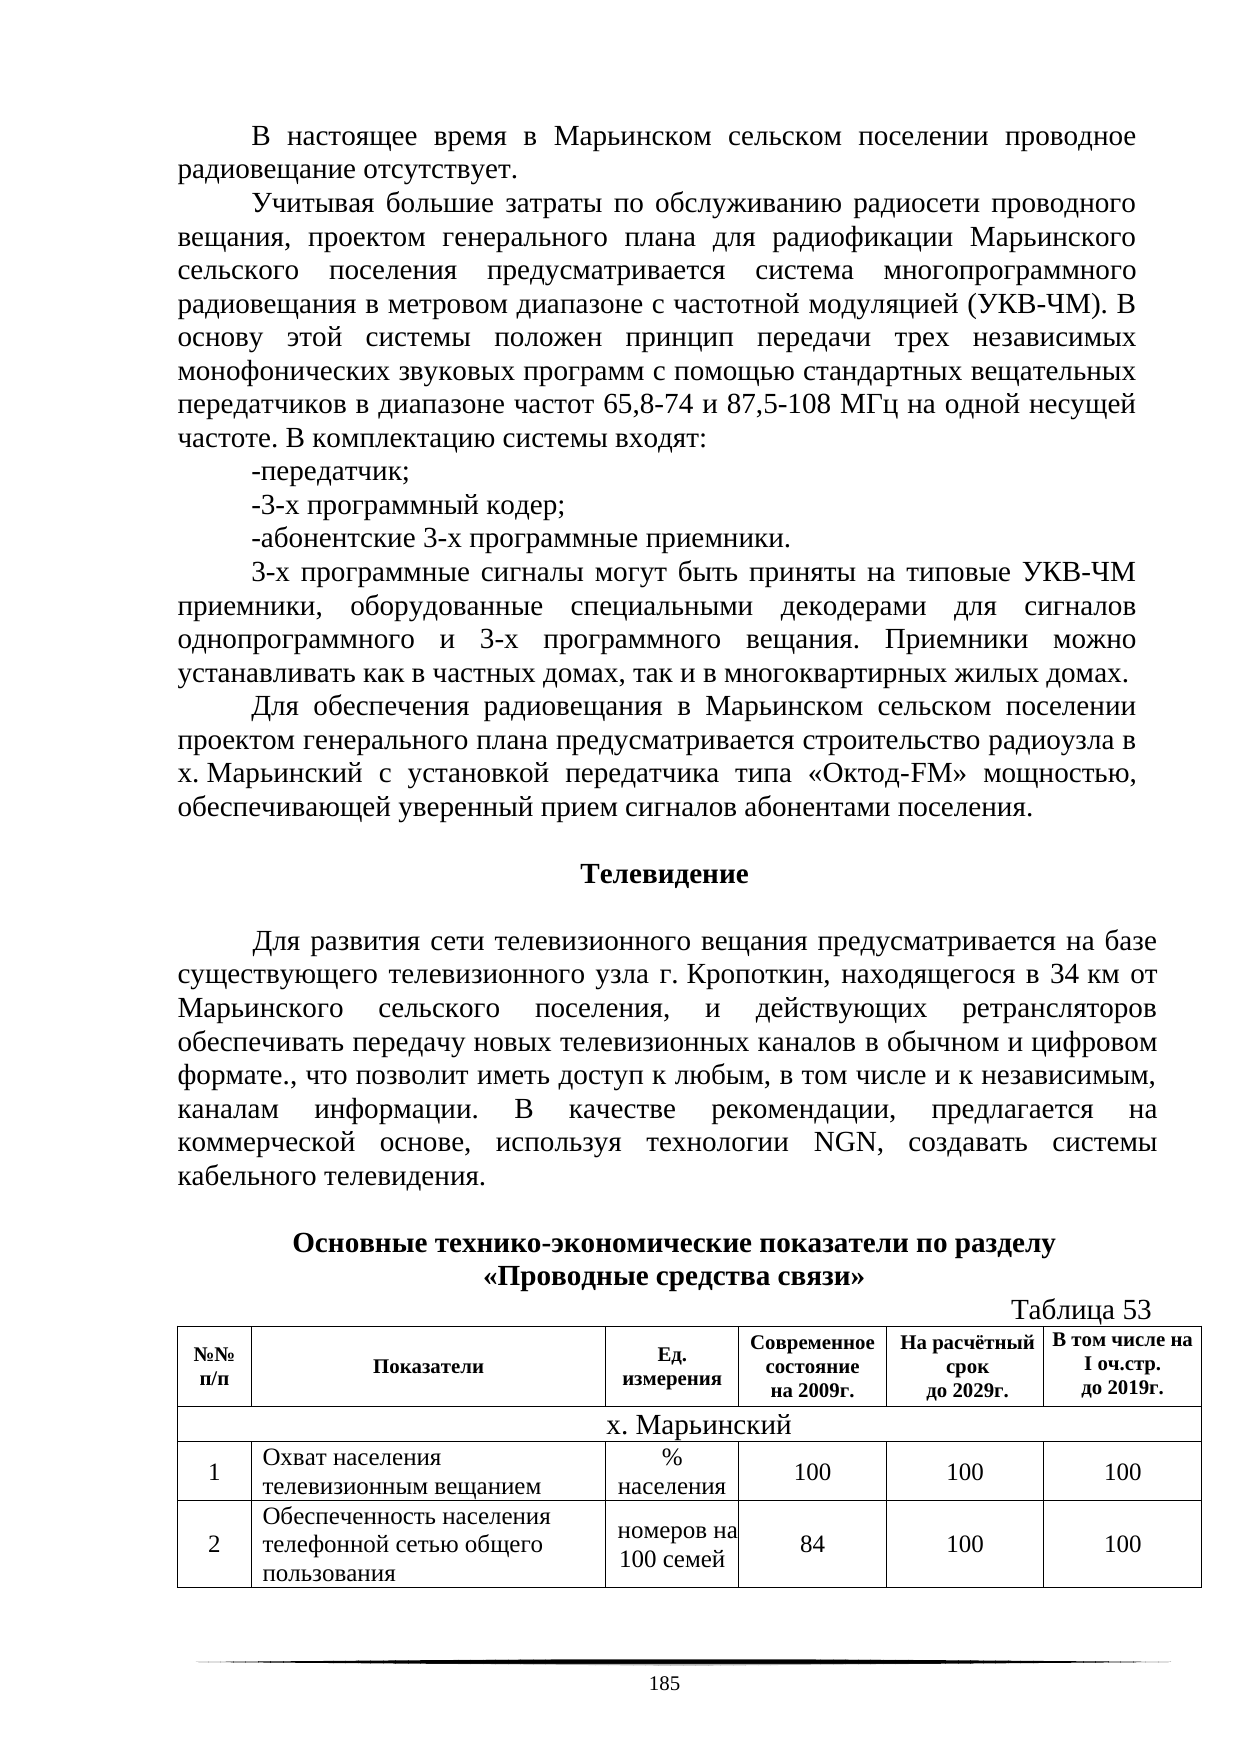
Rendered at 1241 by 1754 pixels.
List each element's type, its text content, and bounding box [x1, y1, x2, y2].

text В настоящее время в Марьинском сельском поселении проводное радиовещание отсутствует. [177, 118, 1137, 185]
text Для развития сети телевизионного вещания предусматривается на базе существующего телевизионного узла г. Кропоткин, находящегося в от Марьинского сельского поселения, и действующих ретрансляторов обеспечивать передачу новых телевизионных каналов в обычном и цифровом формате., что позволит иметь доступ к любым, в том числе и к независимым, каналам информации. В качестве рекомендации, предлагается на коммерческой основе, используя технологии NGN, создавать системы кабельного телевидения. [177, 923, 1158, 1191]
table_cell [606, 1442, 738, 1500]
text Основные технико-экономические показатели по разделу [177, 1225, 1171, 1258]
text Учитывая большие затраты по обслуживанию радиосети проводного вещания, проектом генерального плана для радиофикации Марьинского сельского поселения предусматривается система многопрограммного радиовещания в метровом диапазоне с частотной модуляцией (УКВ-ЧМ). В основу этой системы положен принцип передачи трех независимых монофонических звуковых программ с помощью стандартных вещательных передатчиков в диапазоне частот 65,8-74 и 87,5-108 МГц на одной несущей частоте. В комплектацию системы входят: [177, 185, 1137, 453]
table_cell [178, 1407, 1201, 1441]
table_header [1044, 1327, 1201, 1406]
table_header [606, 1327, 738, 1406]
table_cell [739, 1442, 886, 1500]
text 3-х программные сигналы могут быть приняты на типовые УКВ-ЧМ приемники, оборудованные специальными декодерами для сигналов однопрограммного и 3-х программного вещания. Приемники можно устанавливать как в частных домах, так и в многоквартирных жилых домах. [177, 554, 1137, 688]
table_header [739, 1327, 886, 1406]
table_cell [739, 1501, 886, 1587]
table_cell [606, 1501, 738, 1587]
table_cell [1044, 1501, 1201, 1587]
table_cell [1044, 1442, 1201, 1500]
text Телевидение [177, 856, 1152, 889]
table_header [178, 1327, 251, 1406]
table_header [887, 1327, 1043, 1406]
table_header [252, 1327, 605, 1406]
text -передатчик; [177, 453, 1137, 487]
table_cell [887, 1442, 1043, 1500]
text «Проводные средства связи» [177, 1258, 1171, 1292]
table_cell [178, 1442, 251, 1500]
text -абонентские 3-х программные приемники. [177, 521, 1137, 554]
text -3-х программный кодер; [177, 487, 1137, 521]
text Таблица 53 [177, 1292, 1152, 1326]
text Для обеспечения радиовещания в Марьинском сельском поселении проектом генерального плана предусматривается строительство радиоузла в х. Марьинский с установкой передатчика типа «Октод-FM» мощностью, обеспечивающей уверенный прием сигналов абонентами поселения. [177, 688, 1137, 822]
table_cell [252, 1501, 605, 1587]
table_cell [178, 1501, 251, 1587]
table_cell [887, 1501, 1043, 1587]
picture [195, 1658, 1172, 1666]
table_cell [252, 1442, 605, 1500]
